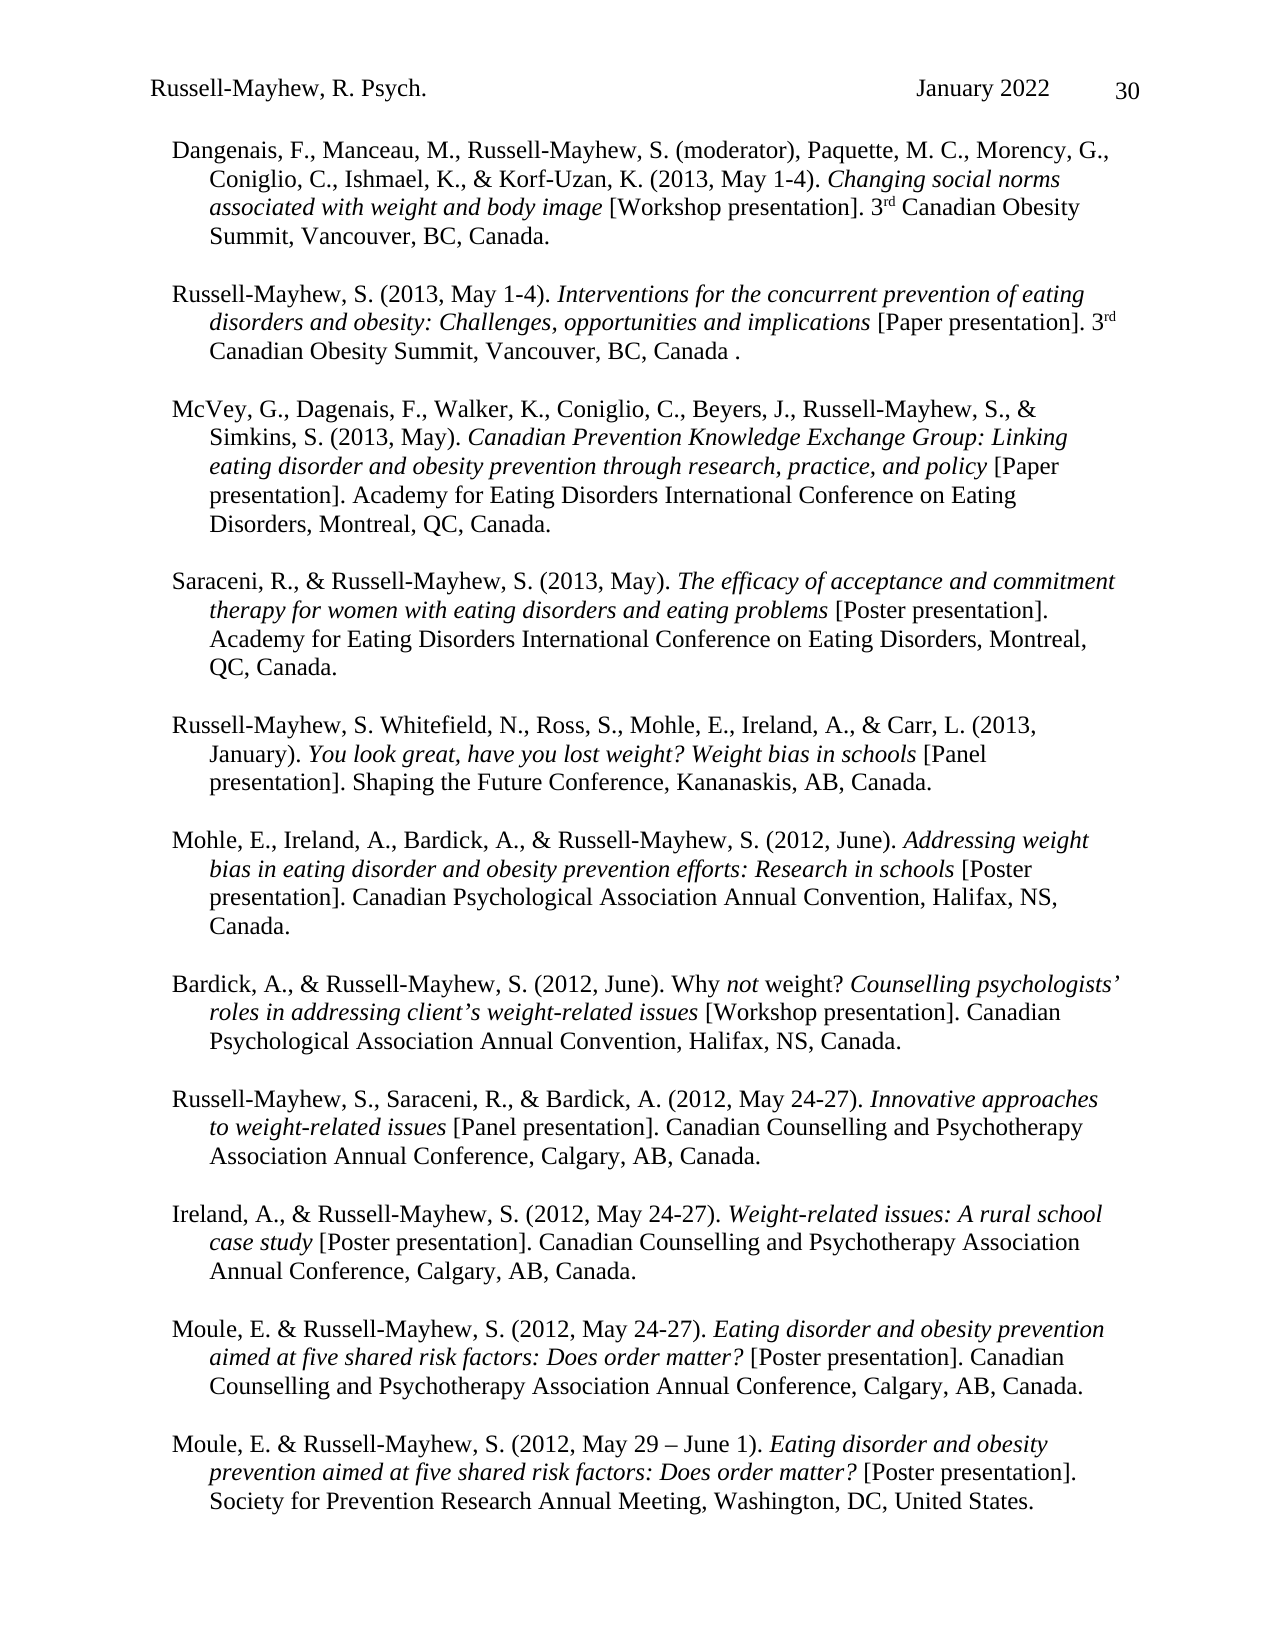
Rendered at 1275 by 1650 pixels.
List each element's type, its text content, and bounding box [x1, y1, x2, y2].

text Bardick, A., & Russell-Mayhew, S. (2012, June). Why not weight? Counselling psychologists’ roles in addressing client’s weight-related issues [Workshop presentation]. Canadian Psychological Association Annual Convention, Halifax, NS, Canada. [172, 969, 1125, 1055]
text Saraceni, R., & Russell-Mayhew, S. (2013, May). The efficacy of acceptance and commitment therapy for women with eating disorders and eating problems [Poster presentation]. Academy for Eating Disorders International Conference on Eating Disorders, Montreal, QC, Canada. [172, 566, 1125, 681]
text Dangenais, F., Manceau, M., Russell-Mayhew, S. (moderator), Paquette, M. C., Morency, G., Coniglio, C., Ishmael, K., & Korf-Uzan, K. (2013, May 1-4). Changing social norms associated with weight and body image [Workshop presentation]. 3rd Canadian Obesity Summit, Vancouver, BC, Canada. [172, 135, 1125, 250]
text Russell-Mayhew, S. (2013, May 1-4). Interventions for the concurrent prevention of eating disorders and obesity: Challenges, opportunities and implications [Paper presentation]. 3rd Canadian Obesity Summit, Vancouver, BC, Canada . [172, 279, 1125, 365]
text Ireland, A., & Russell-Mayhew, S. (2012, May 24-27). Weight-related issues: A rural school case study [Poster presentation]. Canadian Counselling and Psychotherapy Association Annual Conference, Calgary, AB, Canada. [172, 1199, 1125, 1285]
text Mohle, E., Ireland, A., Bardick, A., & Russell-Mayhew, S. (2012, June). Addressing weight bias in eating disorder and obesity prevention efforts: Research in schools [Poster presentation]. Canadian Psychological Association Annual Convention, Halifax, NS, Canada. [172, 825, 1125, 940]
text Moule, E. & Russell-Mayhew, S. (2012, May 29 – June 1). Eating disorder and obesity prevention aimed at five shared risk factors: Does order matter? [Poster presentation]. Society for Prevention Research Annual Meeting, Washington, DC, United States. [172, 1429, 1125, 1515]
text McVey, G., Dagenais, F., Walker, K., Coniglio, C., Beyers, J., Russell-Mayhew, S., & Simkins, S. (2013, May). Canadian Prevention Knowledge Exchange Group: Linking eating disorder and obesity prevention through research, practice, and policy [Paper presentation]. Academy for Eating Disorders International Conference on Eating Disorders, Montreal, QC, Canada. [172, 394, 1125, 537]
subtitle Russell-Mayhew, S. Whitefield, N., Ross, S., Mohle, E., Ireland, A., & Carr, L. (2013, January). You look great, have you lost weight? Weight bias in schools [Panel presentation]. Shaping the Future Conference, Kananaskis, AB, Canada. [172, 710, 1125, 796]
text Moule, E. & Russell-Mayhew, S. (2012, May 24-27). Eating disorder and obesity prevention aimed at five shared risk factors: Does order matter? [Poster presentation]. Canadian Counselling and Psychotherapy Association Annual Conference, Calgary, AB, Canada. [172, 1314, 1125, 1400]
text Russell-Mayhew, S., Saraceni, R., & Bardick, A. (2012, May 24-27). Innovative approaches to weight-related issues [Panel presentation]. Canadian Counselling and Psychotherapy Association Annual Conference, Calgary, AB, Canada. [172, 1084, 1125, 1170]
